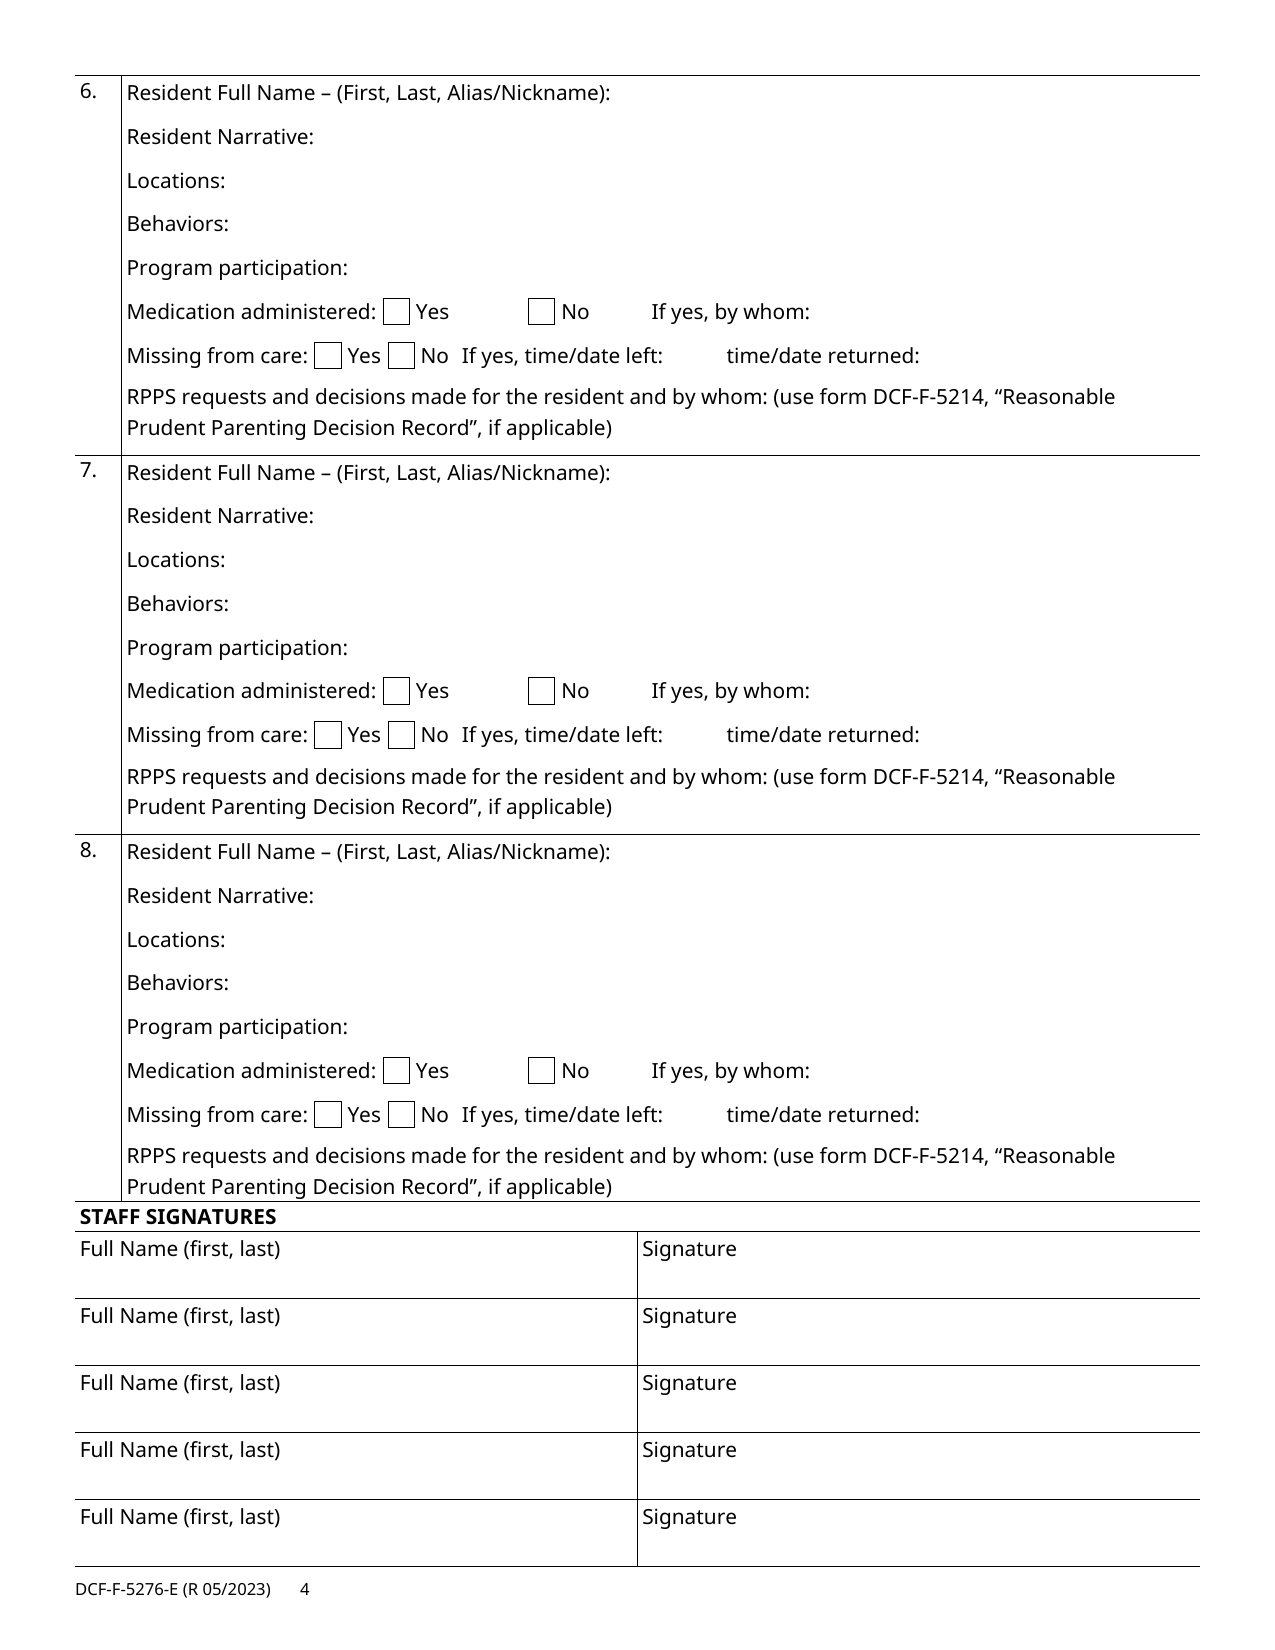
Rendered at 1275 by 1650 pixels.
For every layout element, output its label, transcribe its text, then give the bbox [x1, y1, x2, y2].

table_cell Full Name (first, last) [75, 1366, 637, 1432]
table_cell Signature [638, 1299, 1200, 1365]
table_cell Signature [638, 1366, 1200, 1432]
table_cell Full Name (first, last) [75, 1433, 637, 1499]
table_cell Signature [638, 1433, 1200, 1499]
table_cell 6. [75, 76, 121, 454]
table_cell Full Name (first, last) [75, 1232, 637, 1298]
table_cell Signature [638, 1500, 1200, 1566]
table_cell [122, 76, 1200, 454]
table_cell Full Name (first, last) [75, 1299, 637, 1365]
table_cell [75, 1500, 637, 1566]
table_cell 8. [75, 835, 121, 1201]
table_cell Signature [638, 1232, 1200, 1298]
table_cell STAFF SIGNATURES [75, 1202, 1200, 1231]
table_cell 7. [75, 456, 121, 834]
